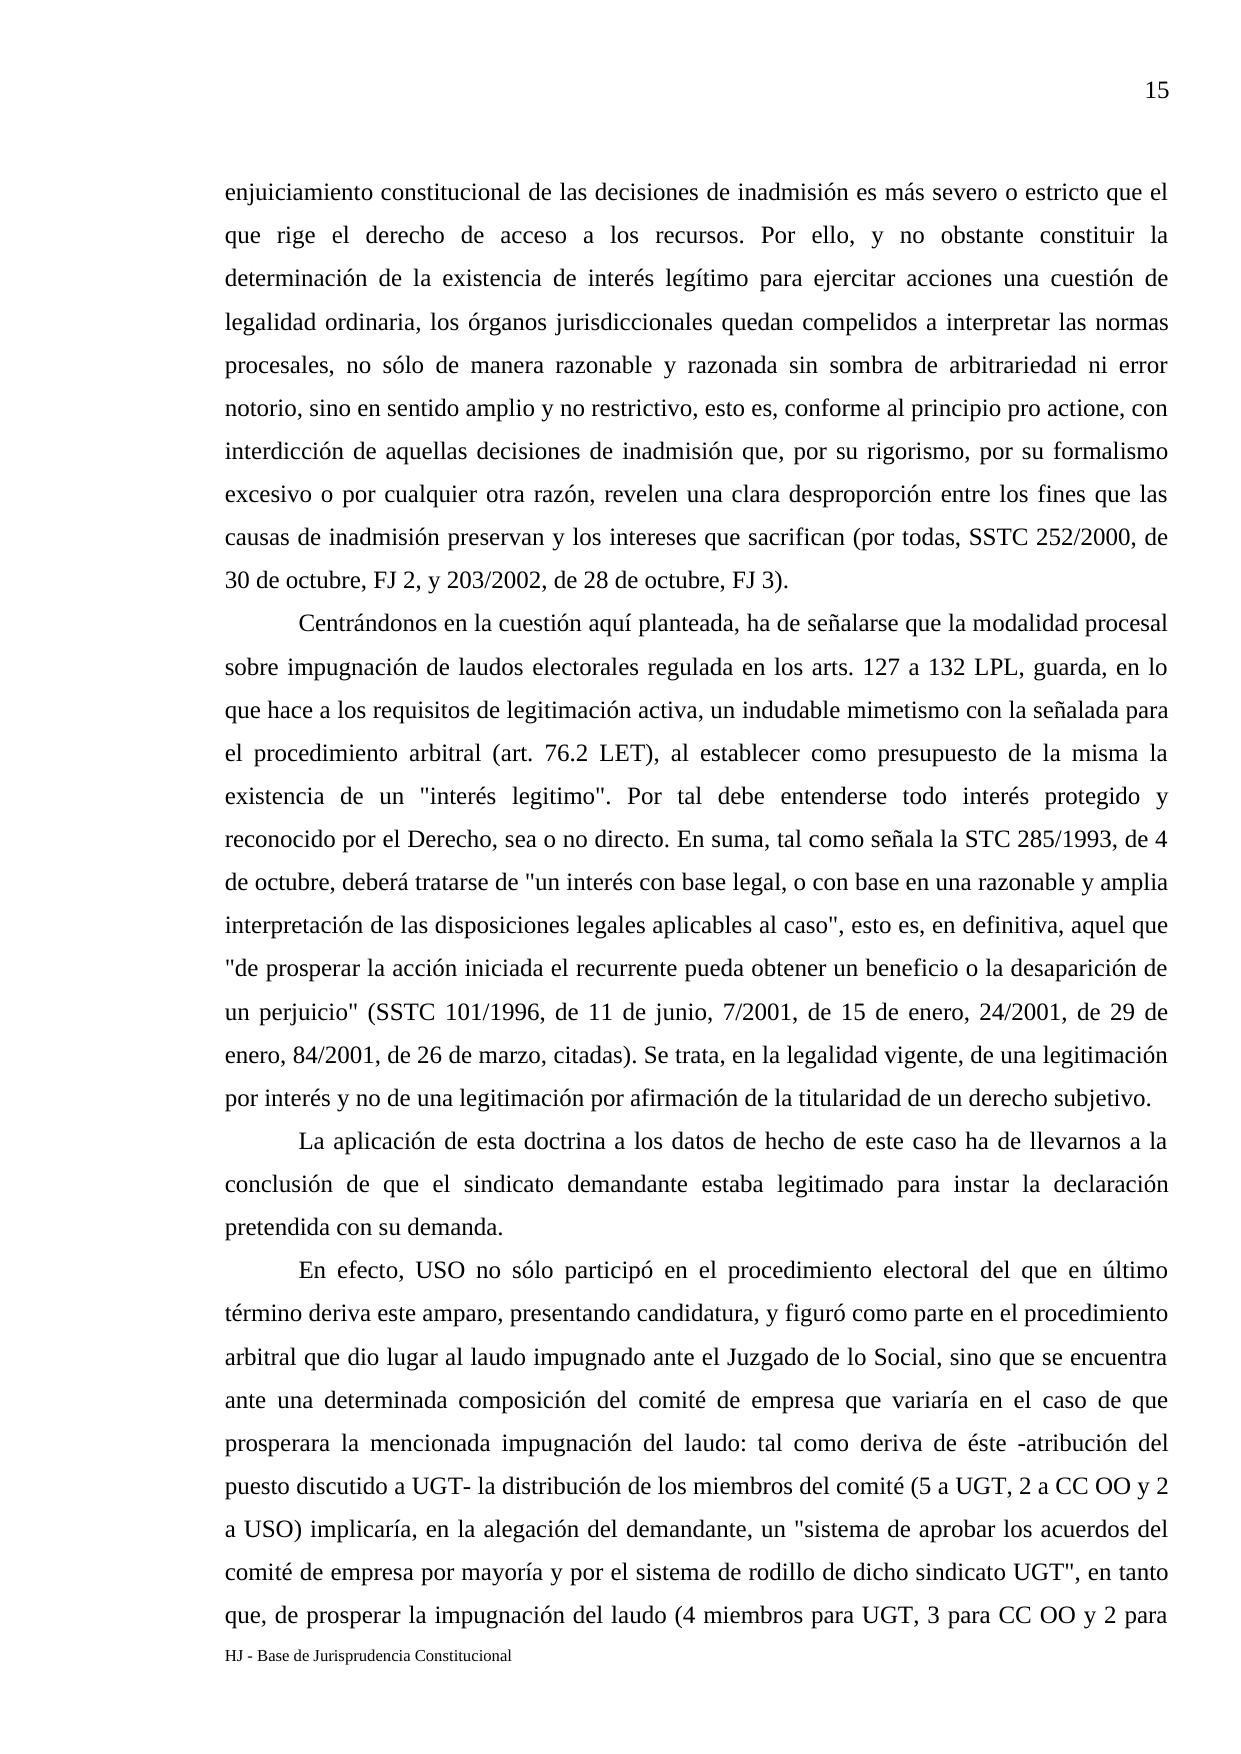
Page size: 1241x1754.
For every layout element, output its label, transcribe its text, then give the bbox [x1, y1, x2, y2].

text La aplicación de esta doctrina a los datos de hecho de este caso ha de llevarnos a la conclusión de que el sindicato demandante estaba legitimado para instar la declaración pretendida con su demanda. [224, 1126, 1169, 1241]
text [224, 177, 1169, 594]
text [224, 1255, 1169, 1629]
text Centrándonos en la cuestión aquí planteada, ha de señalarse que la modalidad procesal sobre impugnación de laudos electorales regulada en los arts. 127 a 132 LPL, guarda, en lo que hace a los requisitos de legitimación activa, un indudable mimetismo con la señalada para el procedimiento arbitral (art. 76.2 LET), al establecer como presupuesto de la misma la existencia de un "interés legitimo". Por tal debe entenderse todo interés protegido y reconocido por el Derecho, sea o no directo. En suma, tal como señala la STC 285/1993, de 4 de octubre, deberá tratarse de "un interés con base legal, o con base en una razonable y amplia interpretación de las disposiciones legales aplicables al caso", esto es, en definitiva, aquel que "de prosperar la acción iniciada el recurrente pueda obtener un beneficio o la desaparición de un perjuicio" (SSTC 101/1996, de 11 de junio, 7/2001, de 15 de enero, 24/2001, de 29 de enero, 84/2001, de 26 de marzo, citadas). Se trata, en la legalidad vigente, de una legitimación por interés y no de una legitimación por afirmación de la titularidad de un derecho subjetivo. [224, 608, 1169, 1112]
